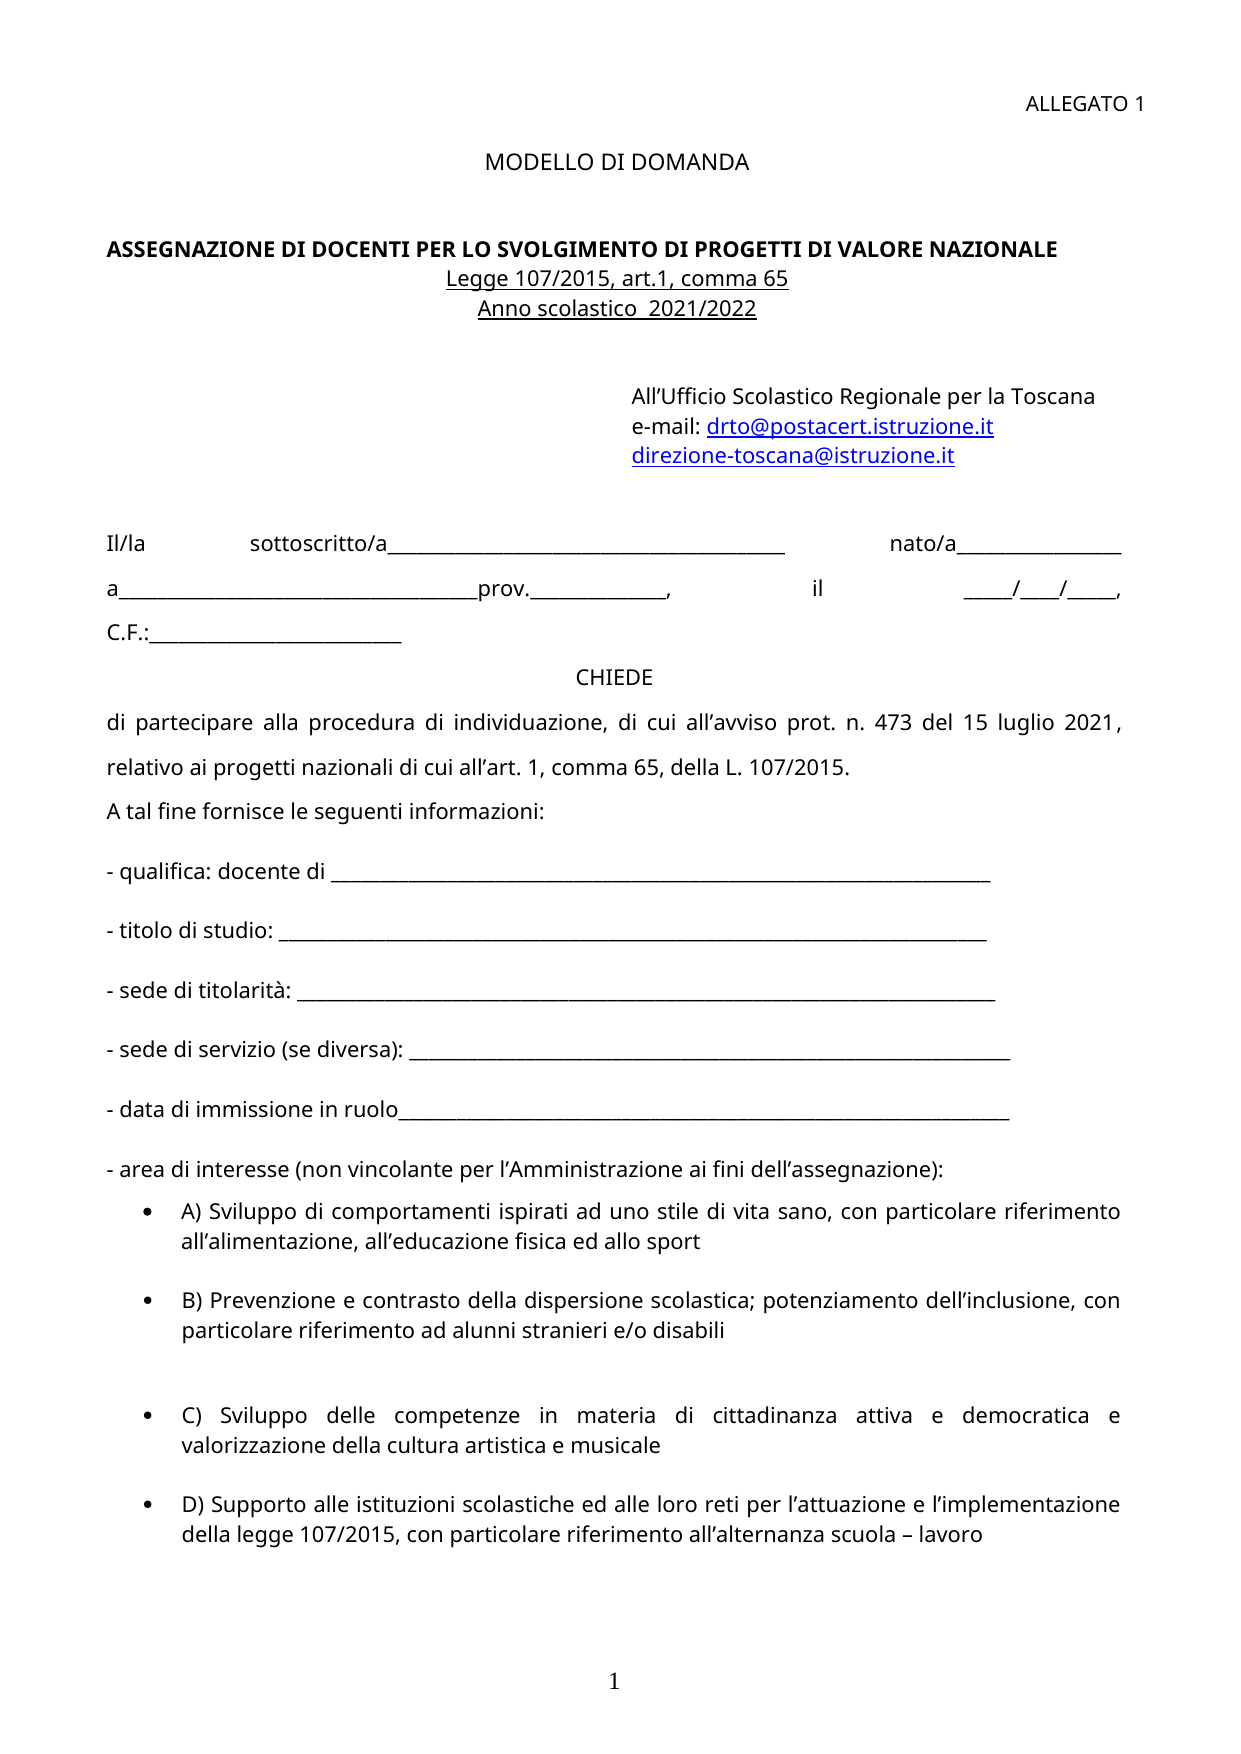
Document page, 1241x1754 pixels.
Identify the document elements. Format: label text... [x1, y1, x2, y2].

text ASSEGNAZIONE DI DOCENTI PER LO SVOLGIMENTO DI PROGETTI DI VALORE NAZIONALE [62, 234, 1240, 263]
text - sede di titolarità: ________________________________________________________________________ [106, 975, 1119, 1005]
text - sede di servizio (se diversa): ______________________________________________________________ [106, 1034, 1122, 1064]
text di partecipare alla procedura di individuazione, di cui all’avviso prot. n. 473 del 15 luglio 2021, relativo ai progetti nazionali di cui all’art. 1, comma 65, della L. 107/2015. [106, 707, 1122, 781]
text All’Ufficio Scolastico Regionale per la Toscana [0, 381, 1240, 411]
text MODELLO DI DOMANDA [0, 146, 1240, 177]
text A tal fine fornisce le seguenti informazioni: [106, 796, 1122, 826]
text ALLEGATO 1 [0, 89, 1240, 117]
text Il/la sottoscritto/a_________________________________________ nato/a_________________ a_____________________________________prov.______________, il _____/____/_____, C.F.:__________________________ [106, 528, 1122, 647]
text Anno scolastico 2021/2022 [0, 293, 1240, 323]
text e-mail: drto@postacert.istruzione.it [0, 411, 1240, 440]
list A) Sviluppo di comportamenti ispirati ad uno stile di vita sano, con particolare riferimento all’alimentazione, all’educazione fisica ed allo sport [143, 1196, 1122, 1256]
text - area di interesse (non vincolante per l’Amministrazione ai fini dell’assegnazione): [106, 1154, 1122, 1183]
text - qualifica: docente di ____________________________________________________________________ [106, 856, 1122, 886]
list C) Sviluppo delle competenze in materia di cittadinanza attiva e democratica e valorizzazione della cultura artistica e musicale [144, 1400, 1122, 1459]
text - titolo di studio: _________________________________________________________________________ [106, 915, 1122, 945]
text CHIEDE [106, 662, 1122, 692]
text direzione-toscana@istruzione.it [0, 440, 1240, 470]
list D) Supporto alle istituzioni scolastiche ed alle loro reti per l’attuazione e l’implementazione della legge 107/2015, con particolare riferimento all’alternanza scuola – lavoro [144, 1489, 1122, 1549]
list B) Prevenzione e contrasto della dispersione scolastica; potenziamento dell’inclusione, con particolare riferimento ad alunni stranieri e/o disabili [144, 1285, 1122, 1345]
text - data di immissione in ruolo_______________________________________________________________ [106, 1094, 1122, 1124]
text Legge 107/2015, art.1, comma 65 [0, 263, 1240, 293]
